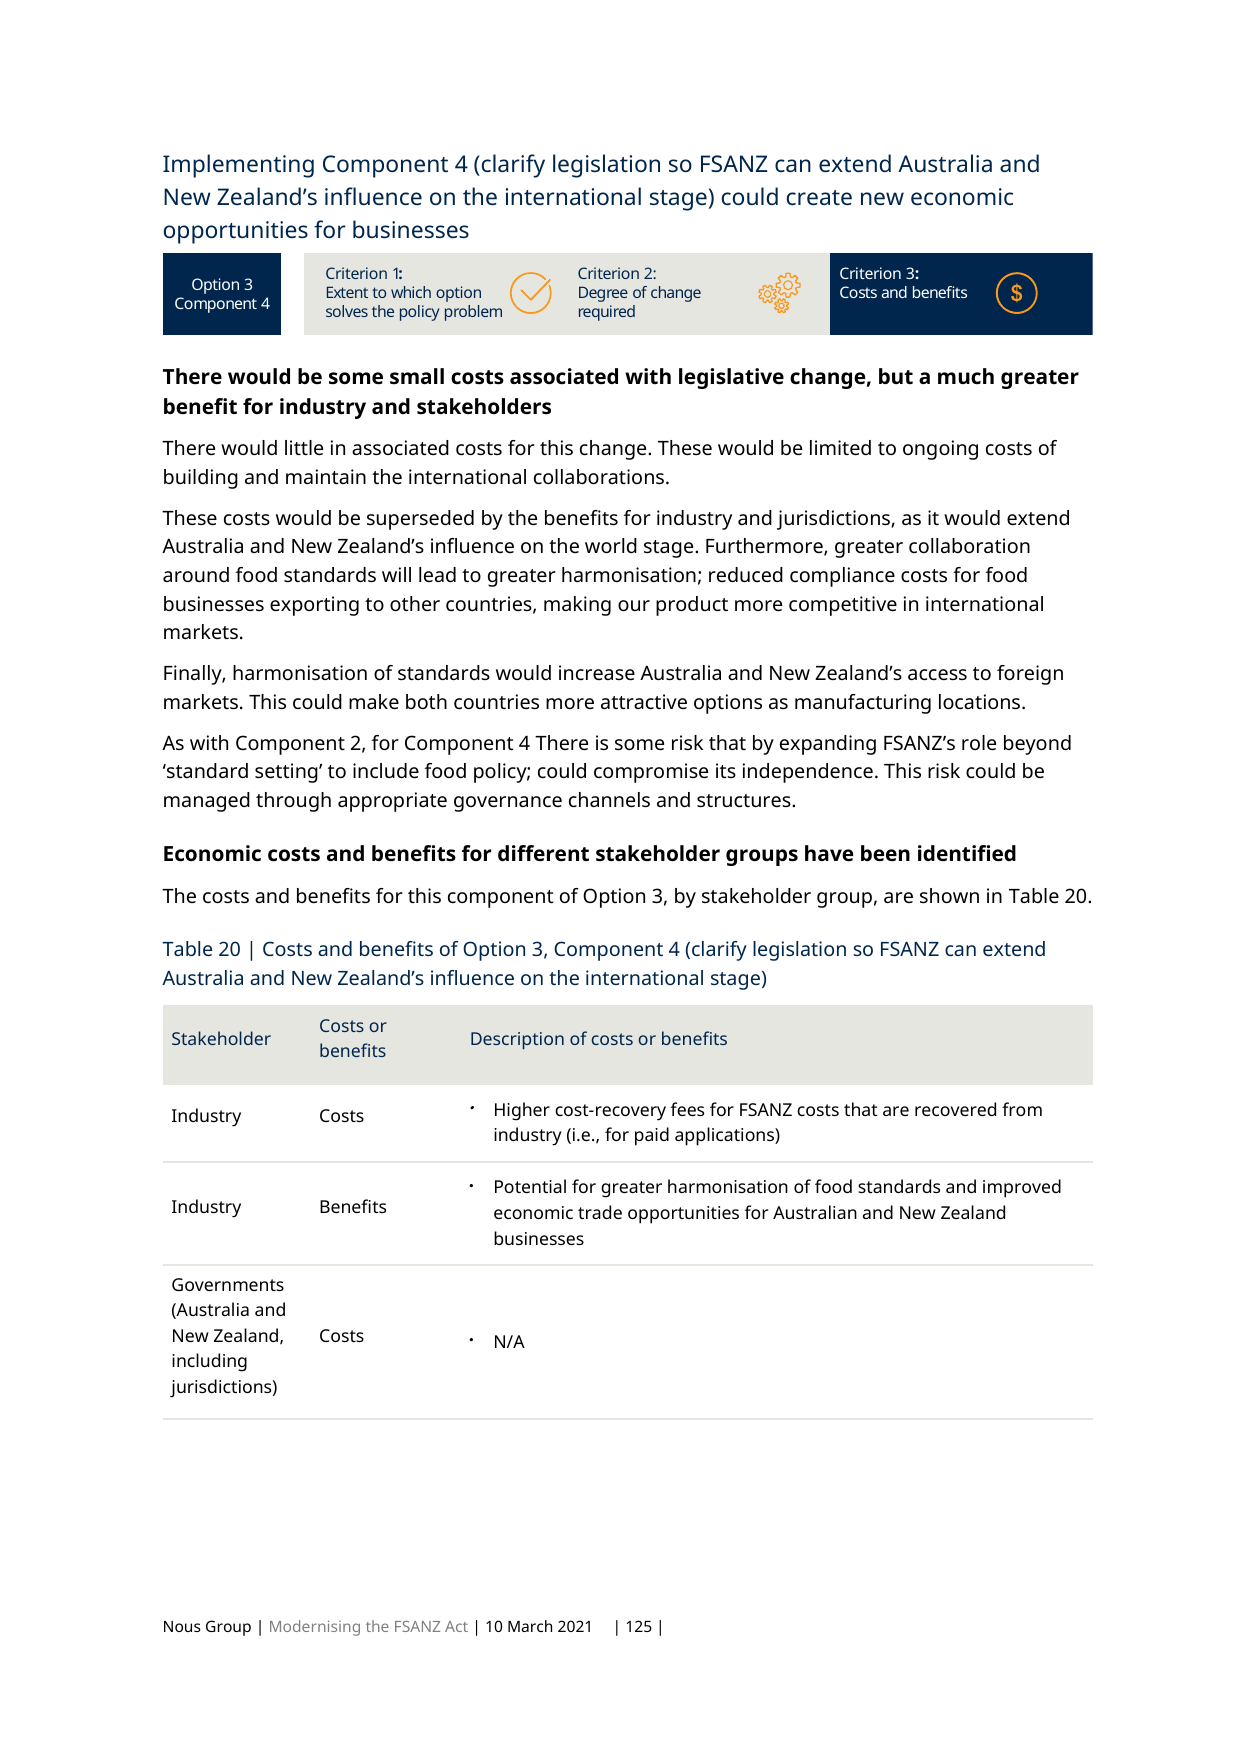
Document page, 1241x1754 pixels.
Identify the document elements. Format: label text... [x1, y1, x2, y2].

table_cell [163, 1266, 310, 1418]
table_cell Costs [310, 1266, 461, 1418]
table_header Stakeholder [163, 1008, 310, 1083]
table_header Costs or benefits [310, 1008, 461, 1083]
table_cell Higher cost-recovery fees for FSANZ costs that are recovered from industry (i.e., for paid applications) [461, 1085, 1093, 1161]
subtitle There would be some small costs associated with legislative change, but a much greater benefit for industry and stakeholders [162, 362, 1092, 420]
text The costs and benefits for this component of Option 3, by stakeholder group, are shown in Table 20. [162, 882, 1092, 909]
table_cell Industry [163, 1085, 310, 1161]
text Finally, harmonisation of standards would increase Australia and New Zealand’s access to foreign markets. This could make both countries more attractive options as manufacturing locations. [162, 659, 1092, 715]
text There would little in associated costs for this change. These would be limited to ongoing costs of building and maintain the international collaborations. [162, 434, 1092, 490]
text Table 20 | Costs and benefits of Option 3, Component 4 (clarify legislation so FSANZ can extend Australia and New Zealand’s influence on the international stage) [162, 936, 1092, 991]
table_header Description of costs or benefits [461, 1008, 1093, 1083]
table_cell Costs [310, 1085, 461, 1161]
text As with Component 2, for Component 4 There is some risk that by expanding FSANZ’s role beyond ‘standard setting’ to include food policy; could compromise its independence. This risk could be managed through appropriate governance channels and structures. [162, 729, 1092, 813]
subtitle Economic costs and benefits for different stakeholder groups have been identified [162, 839, 1092, 868]
table_cell Benefits [310, 1163, 461, 1264]
table_cell N/A [461, 1266, 1093, 1418]
subtitle Implementing Component 4 (clarify legislation so FSANZ can extend Australia and New Zealand’s influence on the international stage) could create new economic opportunities for businesses [162, 148, 1092, 245]
table_cell Industry [163, 1163, 310, 1264]
text These costs would be superseded by the benefits for industry and jurisdictions, as it would extend Australia and New Zealand’s influence on the world stage. Furthermore, greater collaboration around food standards will lead to greater harmonisation; reduced compliance costs for food businesses exporting to other countries, making our product more competitive in international markets. [162, 504, 1092, 645]
table_cell Potential for greater harmonisation of food standards and improved economic trade opportunities for Australian and New Zealand businesses [461, 1163, 1093, 1264]
